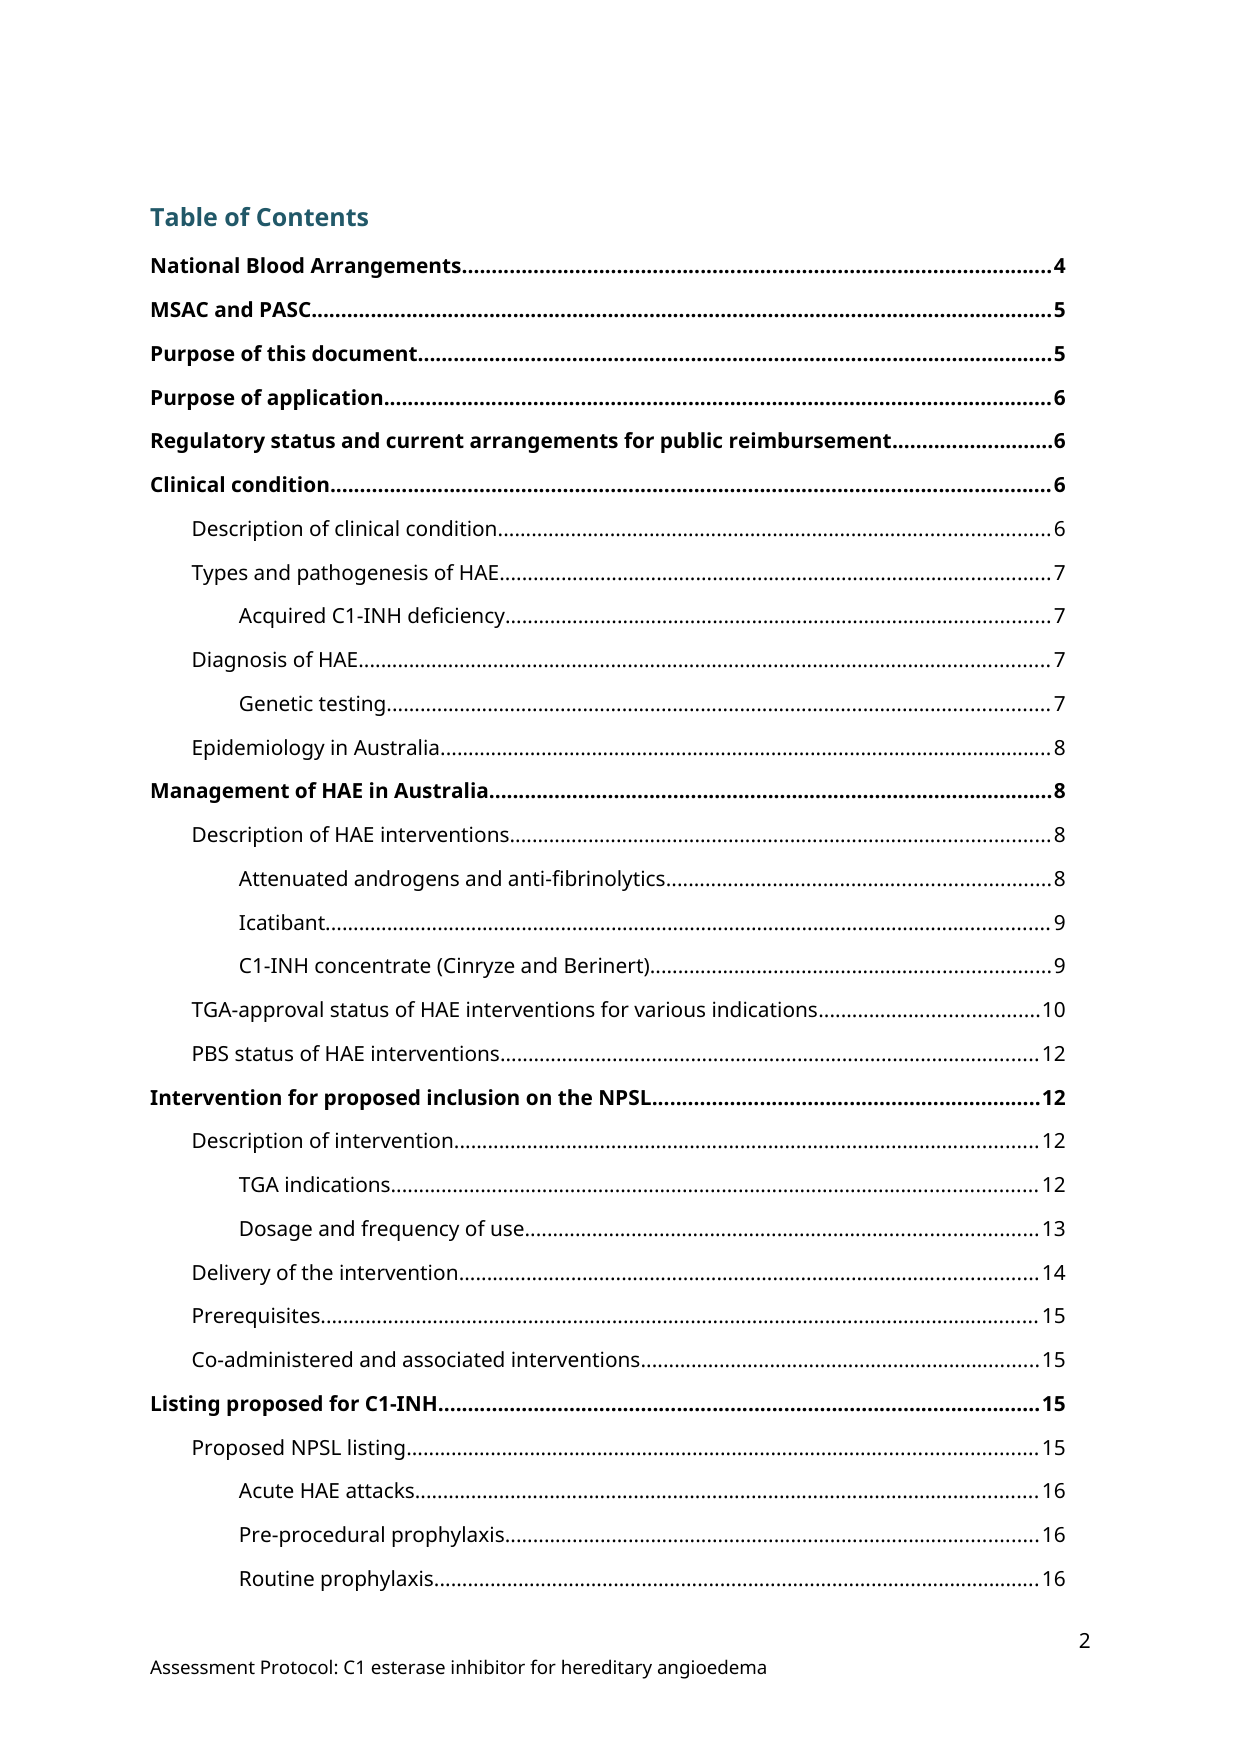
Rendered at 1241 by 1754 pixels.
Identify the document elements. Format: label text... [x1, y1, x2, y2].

text Acquired C1-INH deficiency 7 [239, 602, 1031, 630]
text Co-administered and associated interventions 15 [191, 1345, 1031, 1374]
text Dosage and frequency of use 13 [239, 1214, 1031, 1243]
text Description of intervention 12 [191, 1127, 1031, 1155]
text Types and pathogenesis of HAE 7 [191, 558, 1031, 586]
text Intervention for proposed inclusion on the NPSL 12 [150, 1083, 1031, 1111]
text Epidemiology in Australia 8 [191, 733, 1031, 761]
text Description of clinical condition 6 [191, 514, 1031, 543]
text TGA indications 12 [239, 1170, 1031, 1199]
text Delivery of the intervention 14 [191, 1258, 1031, 1286]
subtitle Table of Contents [150, 200, 1090, 234]
text Diagnosis of HAE 7 [191, 645, 1031, 674]
text Regulatory status and current arrangements for public reimbursement 6 [150, 427, 1031, 455]
text TGA-approval status of HAE interventions for various indications 10 [191, 995, 1031, 1024]
text MSAC and PASC 5 [150, 295, 1031, 324]
text Clinical condition 6 [150, 470, 1031, 499]
text Attenuated androgens and anti-fibrinolytics 8 [239, 864, 1031, 893]
text Icatibant 9 [239, 908, 1031, 936]
text National Blood Arrangements 4 [150, 252, 1031, 280]
text Listing proposed for C1-INH 15 [150, 1389, 1031, 1418]
text Prerequisites 15 [191, 1302, 1031, 1330]
text Routine prophylaxis 16 [239, 1564, 1031, 1593]
text Acute HAE attacks 16 [239, 1477, 1031, 1505]
text Management of HAE in Australia 8 [150, 777, 1031, 805]
text C1-INH concentrate (Cinryze and Berinert) 9 [239, 952, 1031, 980]
text Genetic testing 7 [239, 689, 1031, 718]
text PBS status of HAE interventions 12 [191, 1039, 1031, 1068]
text Purpose of this document 5 [150, 339, 1031, 368]
text Purpose of application 6 [150, 383, 1031, 411]
text Pre-procedural prophylaxis 16 [239, 1520, 1031, 1549]
text Proposed NPSL listing 15 [191, 1433, 1031, 1461]
text Description of HAE interventions 8 [191, 820, 1031, 849]
